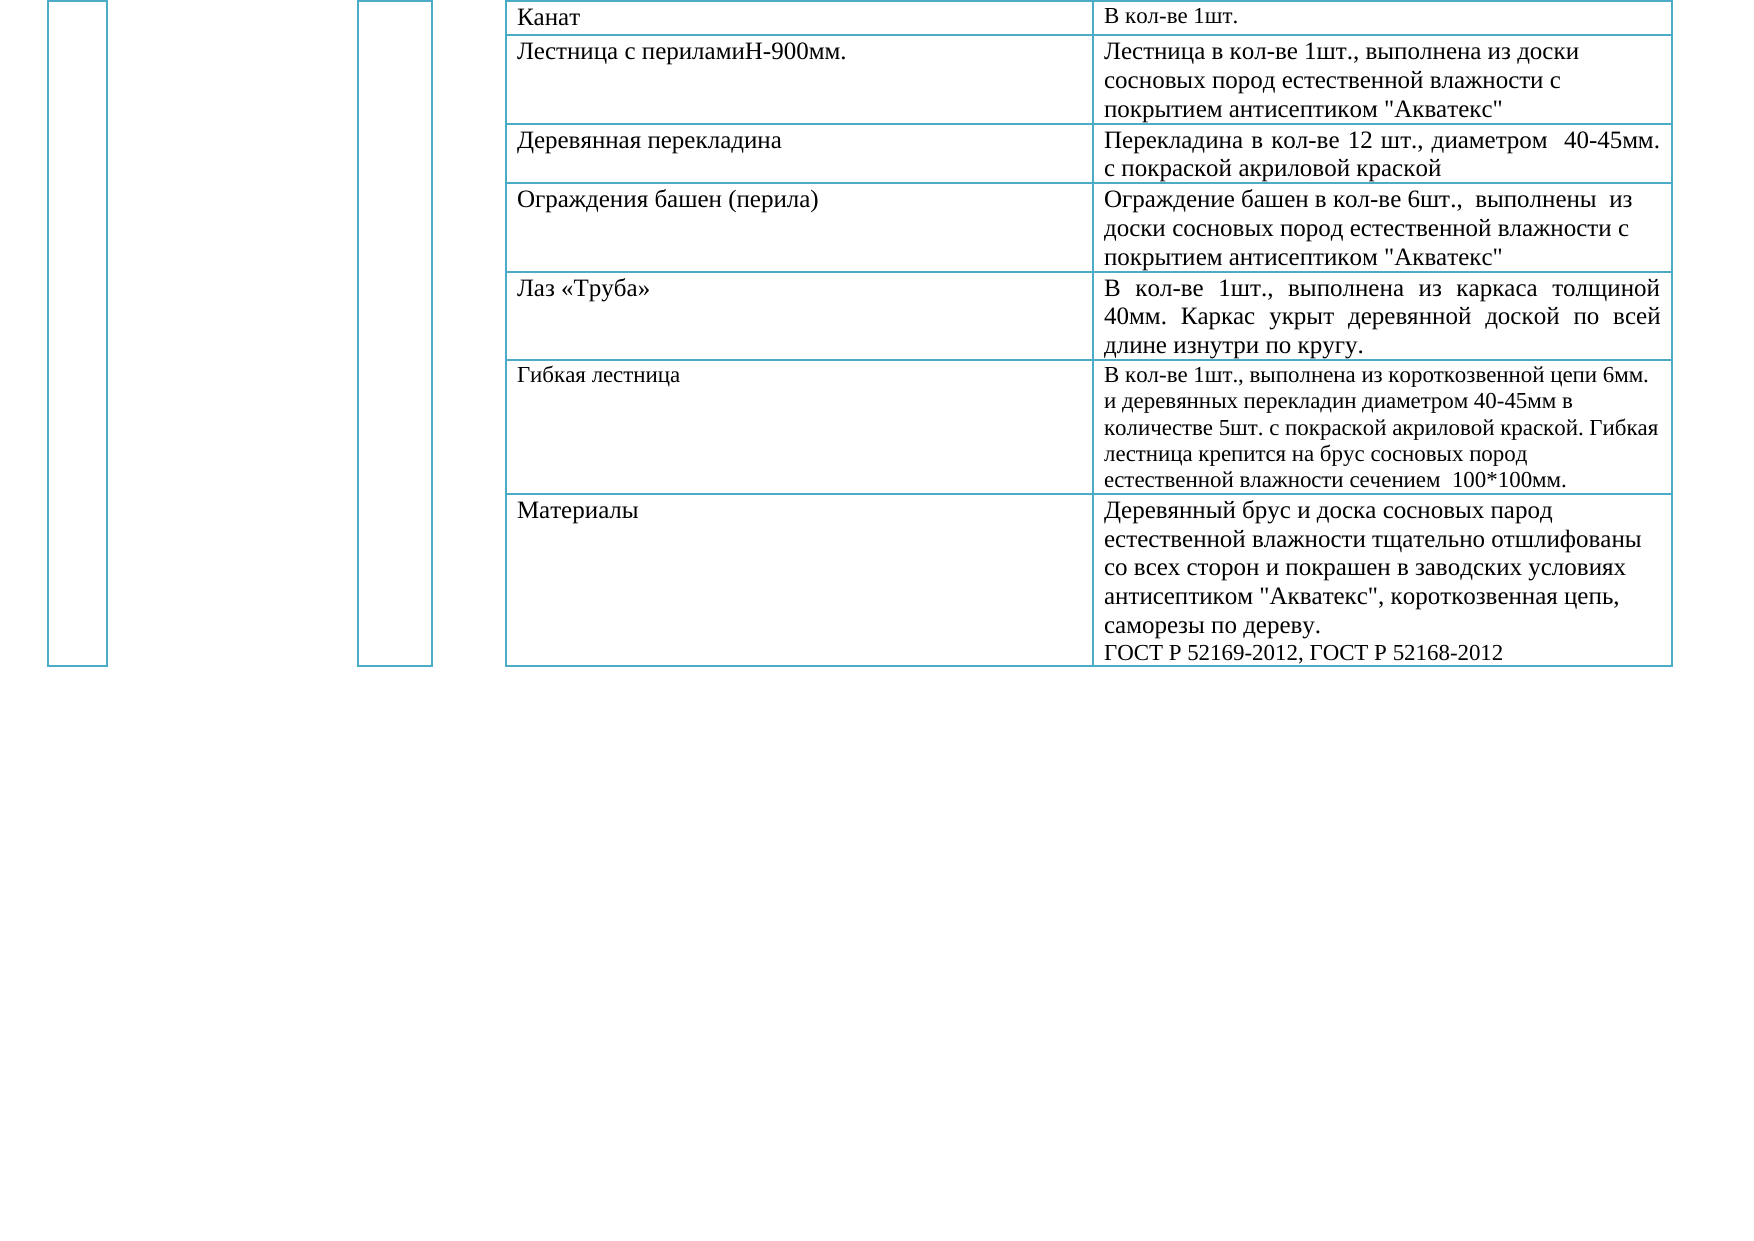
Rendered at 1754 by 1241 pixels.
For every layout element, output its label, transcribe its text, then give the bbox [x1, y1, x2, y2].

table_cell Деревянная перекладина [507, 125, 1092, 182]
table_cell Гибкая лестница [507, 361, 1092, 493]
table_cell Материалы [507, 495, 1092, 665]
table_cell Ограждения башен (перила) [507, 184, 1092, 271]
table_cell В кол-ве 1шт., выполнена из каркаса толщиной 40мм. Каркас укрыт деревянной доской по всей длине изнутри по кругу. [1094, 273, 1671, 359]
table_cell Лестница в кол-ве 1шт., выполнена из доски сосновых пород естественной влажности с покрытием антисептиком "Акватекс" [1094, 36, 1671, 123]
table_cell Канат [507, 2, 1092, 34]
table_cell В кол-ве 1шт. [1094, 2, 1671, 34]
table_cell Лаз «Труба» [507, 273, 1092, 359]
table_cell Перекладина в кол-ве 12 шт., диаметром 40-45мм. с покраской акриловой краской [1094, 125, 1671, 182]
table_cell Деревянный брус и доска сосновых парод естественной влажности тщательно отшлифованы со всех сторон и покрашен в заводских условиях антисептиком "Акватекс", короткозвенная цепь, саморезы по дереву. ГОСТ Р 52169-2012, ГОСТ Р 52168-2012 [1094, 495, 1671, 665]
table_cell В кол-ве 1шт., выполнена из короткозвенной цепи 6мм. и деревянных перекладин диаметром 40-45мм в количестве 5шт. с покраской акриловой краской. Гибкая лестница крепится на брус сосновых пород естественной влажности сечением 100*100мм. [1094, 361, 1671, 493]
table_cell Лестница с периламиН-900мм. [507, 36, 1092, 123]
table_cell Ограждение башен в кол-ве 6шт., выполнены из доски сосновых пород естественной влажности с покрытием антисептиком "Акватекс" [1094, 184, 1671, 271]
